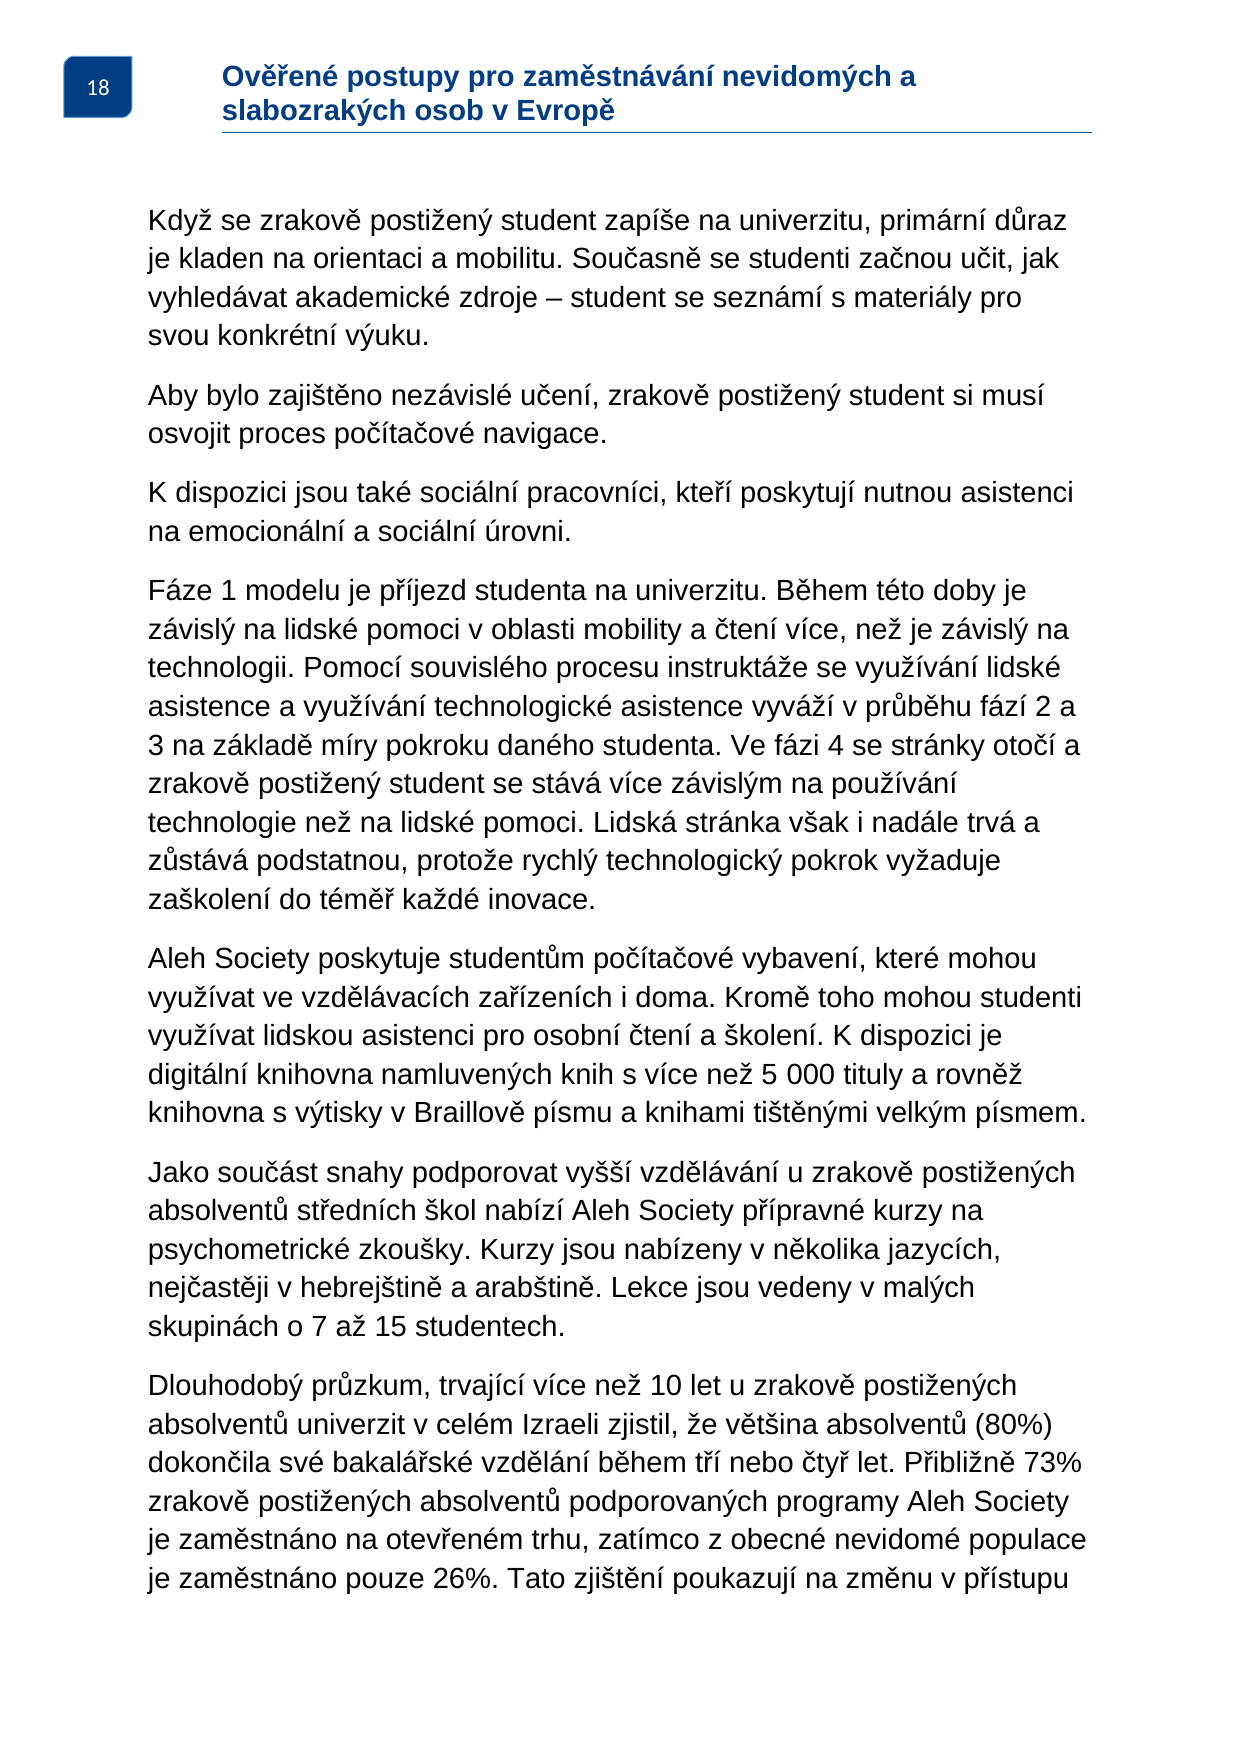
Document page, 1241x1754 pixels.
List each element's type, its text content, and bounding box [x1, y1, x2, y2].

text Jako součást snahy podporovat vyšší vzdělávání u zrakově postižených absolventů středních škol nabízí Aleh Society přípravné kurzy na psychometrické zkoušky. Kurzy jsou nabízeny v několika jazycích, nejčastěji v hebrejštině a arabštině. Lekce jsou vedeny v malých skupinách o 7 až 15 studentech. [148, 1155, 1092, 1342]
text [148, 1368, 1092, 1594]
text Aby bylo zajištěno nezávislé učení, zrakově postižený student si musí osvojit proces počítačové navigace. [148, 378, 1092, 450]
text Fáze 1 modelu je příjezd studenta na univerzitu. Během této doby je závislý na lidské pomoci v oblasti mobility a čtení více, než je závislý na technologii. Pomocí souvislého procesu instruktáže se využívání lidské asistence a využívání technologické asistence vyváží v průběhu fází 2 a 3 na základě míry pokroku daného studenta. Ve fázi 4 se stránky otočí a zrakově postižený student se stává více závislým na používání technologie než na lidské pomoci. Lidská stránka však i nadále trvá a zůstává podstatnou, protože rychlý technologický pokrok vyžaduje zaškolení do téměř každé inovace. [148, 573, 1092, 915]
text Když se zrakově postižený student zapíše na univerzitu, primární důraz je kladen na orientaci a mobilitu. Současně se studenti začnou učit, jak vyhledávat akademické zdroje – student se seznámí s materiály pro svou konkrétní výuku. [148, 203, 1092, 352]
text K dispozici jsou také sociální pracovníci, kteří poskytují nutnou asistenci na emocionální a sociální úrovni. [148, 476, 1092, 548]
text Aleh Society poskytuje studentům počítačové vybavení, které mohou využívat ve vzdělávacích zařízeních i doma. Kromě toho mohou studenti využívat lidskou asistenci pro osobní čtení a školení. K dispozici je digitální knihovna namluvených knih s více než 5 000 tituly a rovněž knihovna s výtisky v Braillově písmu a knihami tištěnými velkým písmem. [148, 941, 1092, 1129]
